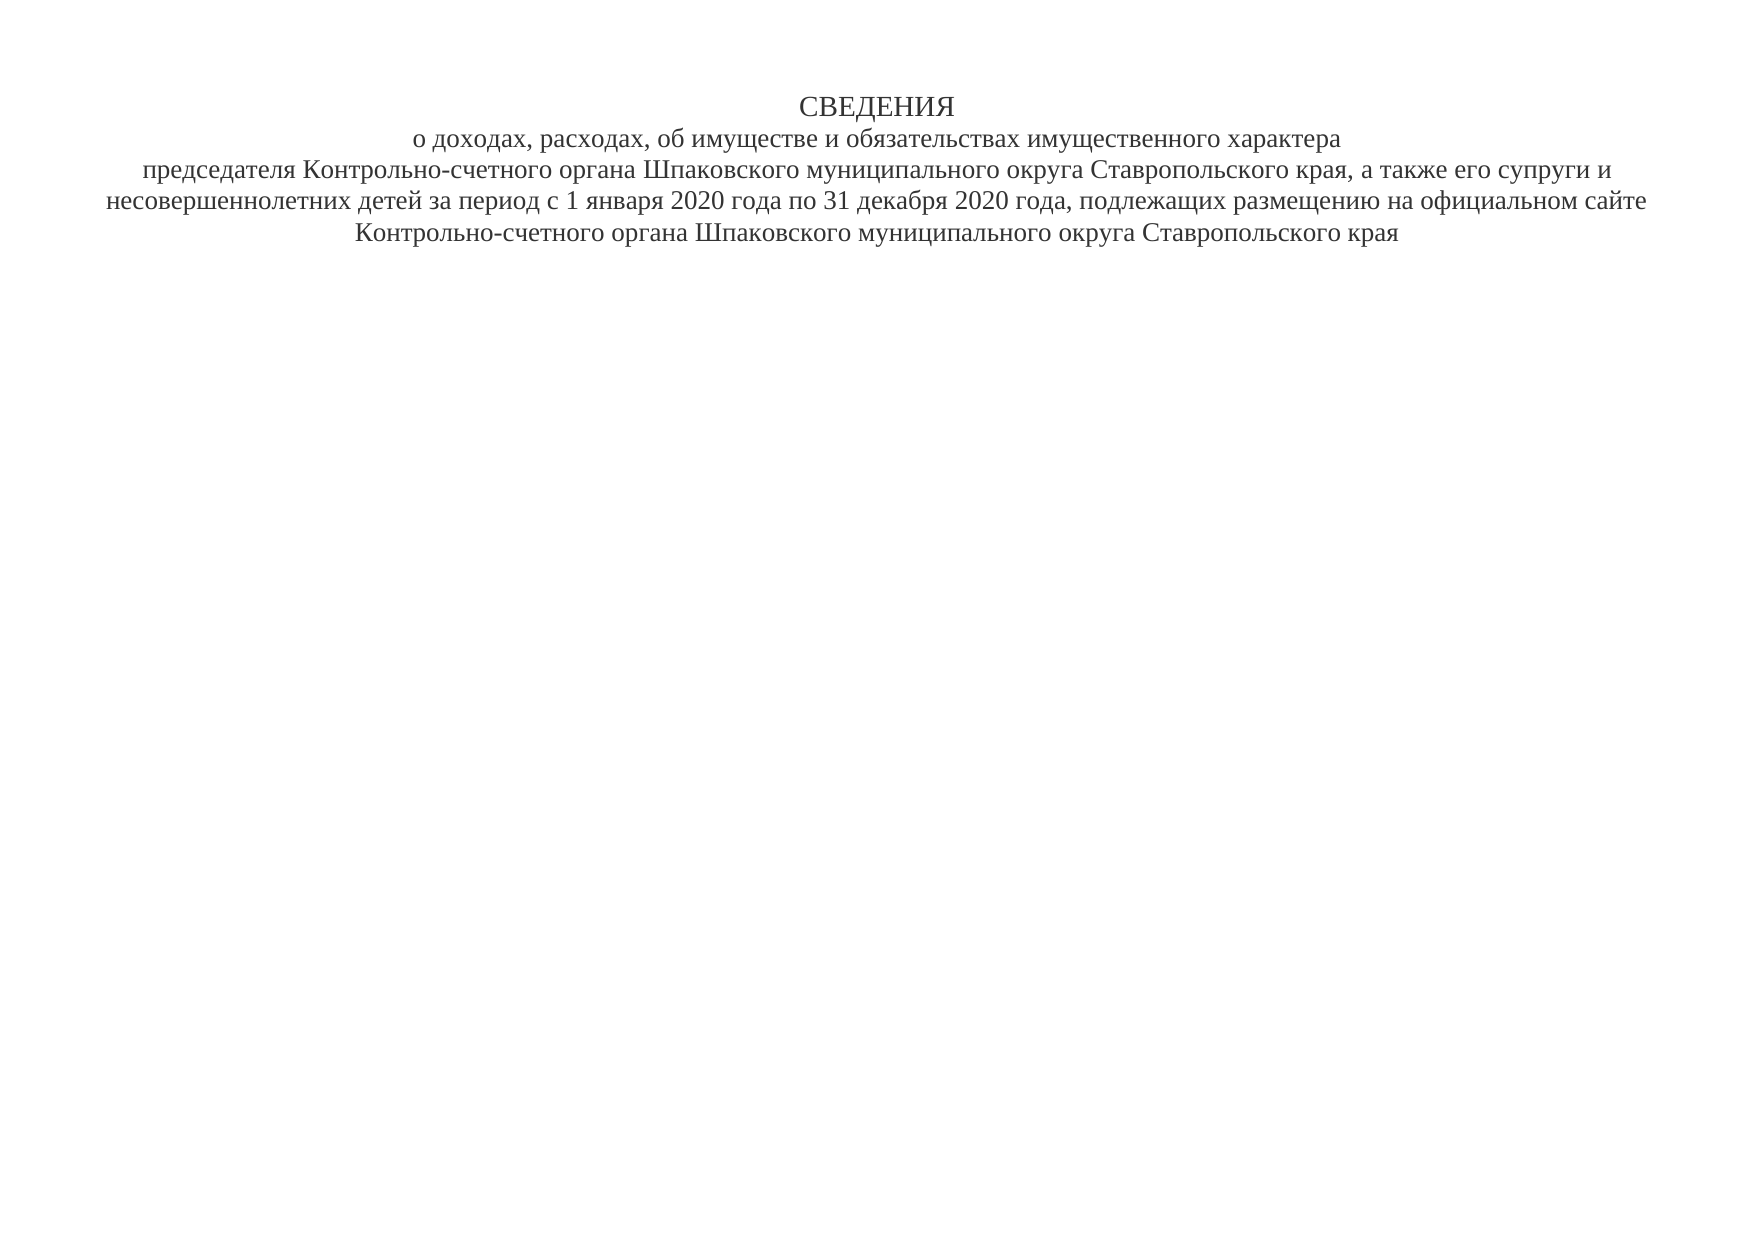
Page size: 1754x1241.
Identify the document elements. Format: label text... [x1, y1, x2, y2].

text председателя Контрольно-счетного органа Шпаковского муниципального округа Ставропольского края, а также его супруги и несовершеннолетних детей за период с 1 января 2020 года по 31 декабря 2020 года, подлежащих размещению на официальном сайте [29, 153, 1724, 216]
text Контрольно-счетного органа Шпаковского муниципального округа Ставропольского края [29, 216, 1724, 247]
text СВЕДЕНИЯ [29, 89, 1724, 122]
text о доходах, расходах, об имуществе и обязательствах имущественного характера [29, 122, 1724, 153]
